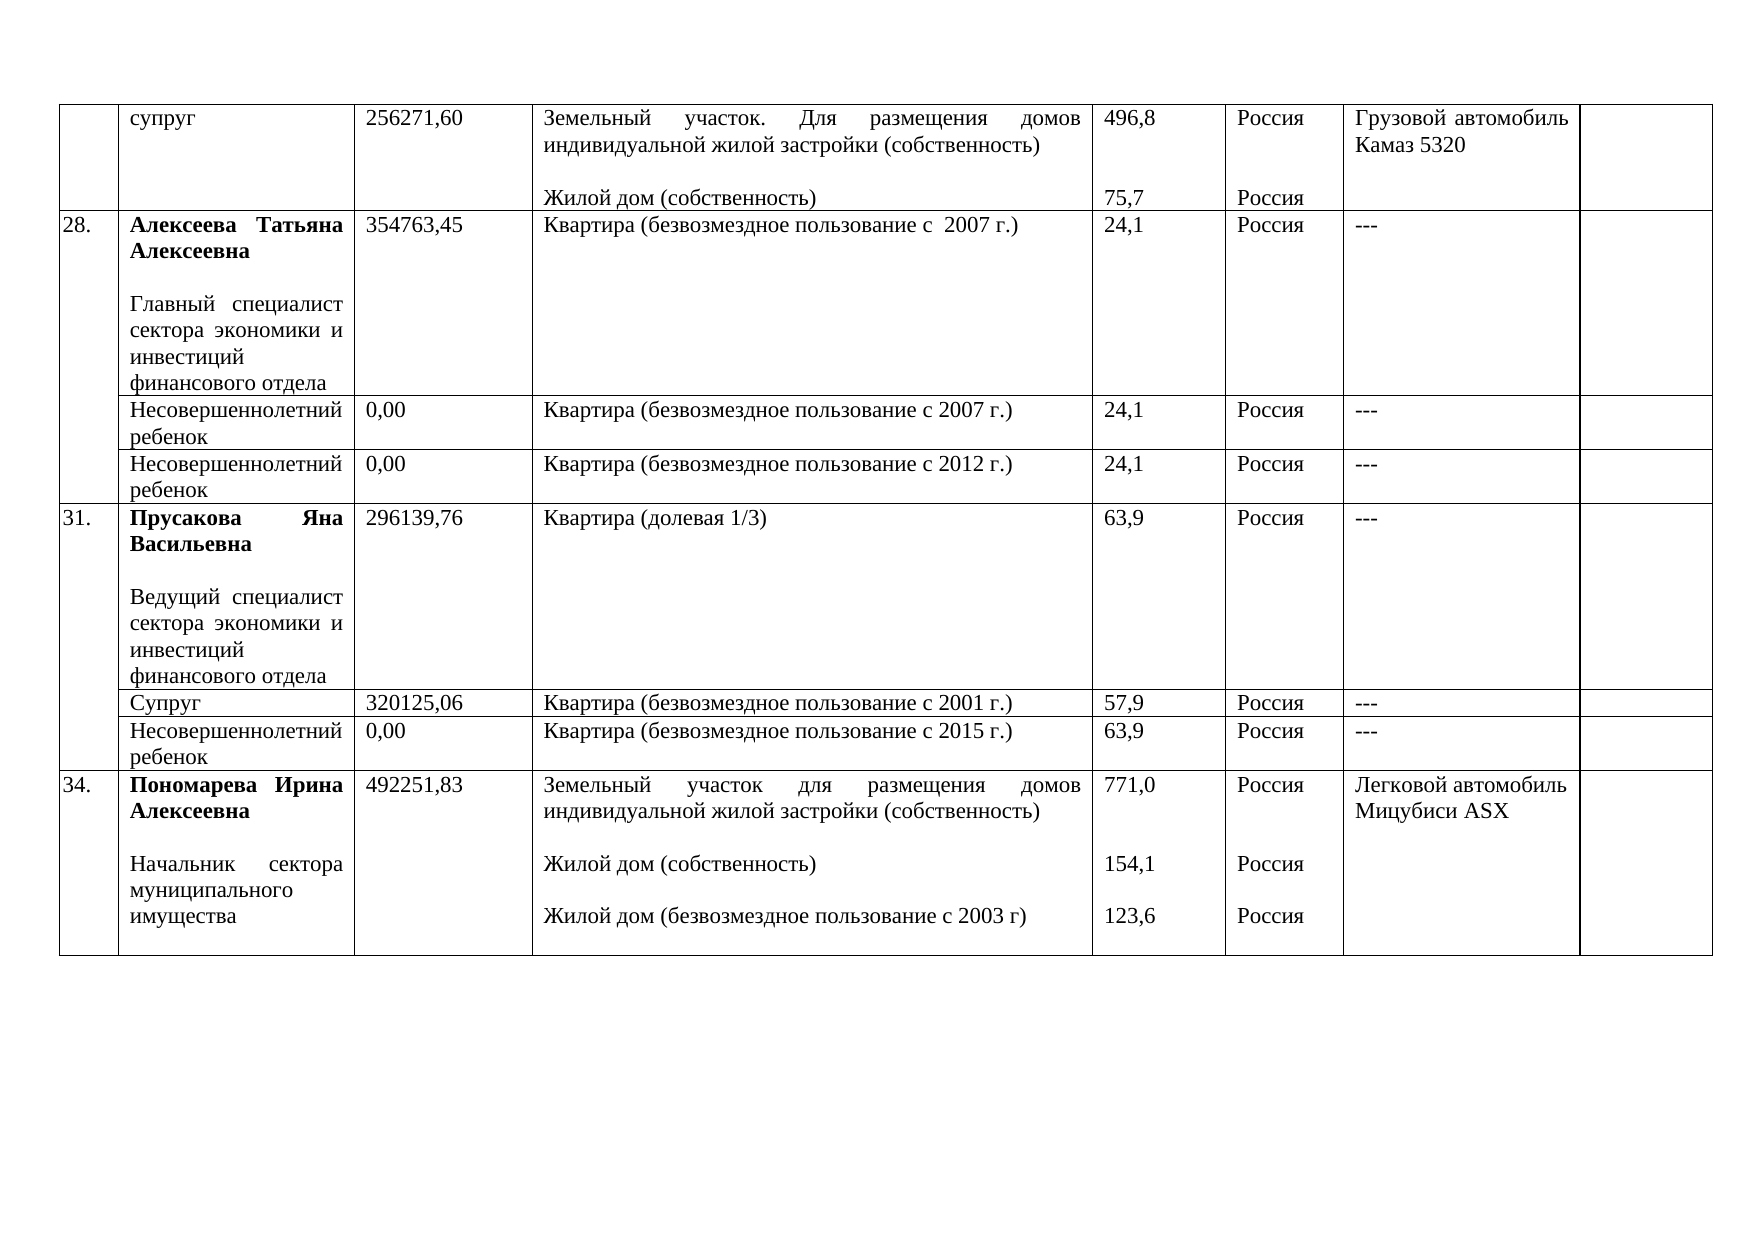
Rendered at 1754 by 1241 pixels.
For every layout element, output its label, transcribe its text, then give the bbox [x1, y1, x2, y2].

table_cell [1581, 105, 1712, 210]
table_cell Супруг [119, 690, 354, 716]
table_cell Россия [1226, 690, 1343, 716]
table_cell Россия [1226, 450, 1343, 503]
table_cell 0,00 [355, 450, 532, 503]
table_cell Алексеева Татьяна Алексеевна Главный специалист сектора экономики и инвестиций финансового отдела [119, 211, 354, 395]
table_cell Россия Россия Россия [1226, 771, 1343, 955]
table_cell Квартира (безвозмездное пользование с 2007 г.) [533, 211, 1092, 395]
table_cell --- [1344, 504, 1579, 688]
table_cell 0,00 [355, 396, 532, 449]
table_cell 496,8 75,7 [1093, 105, 1225, 210]
table_cell Несовершеннолетний ребенок [119, 717, 354, 769]
table_cell 771,0 154,1 123,6 [1093, 771, 1225, 955]
table_cell [1581, 450, 1712, 503]
table_cell 0,00 [355, 717, 532, 769]
table_cell 24,1 [1093, 396, 1225, 449]
table_cell Пономарева Ирина Алексеевна Начальник сектора муниципального имущества [119, 771, 354, 955]
table_cell [1581, 396, 1712, 449]
table_cell супруг [119, 105, 354, 210]
table_cell Квартира (безвозмездное пользование с 2007 г.) [533, 396, 1092, 449]
table_cell Квартира (безвозмездное пользование с 2001 г.) [533, 690, 1092, 716]
table_cell [1581, 211, 1712, 395]
table_cell 24,1 [1093, 450, 1225, 503]
table_cell Россия [1226, 717, 1343, 769]
table_cell Грузовой автомобиль Камаз 5320 [1344, 105, 1579, 210]
table_cell 492251,83 [355, 771, 532, 955]
table_cell Квартира (безвозмездное пользование с 2012 г.) [533, 450, 1092, 503]
table_cell [1581, 690, 1712, 716]
table_cell Земельный участок для размещения домов индивидуальной жилой застройки (собственность) Жилой дом (собственность) Жилой дом (безвозмездное пользование с 2003 г) [533, 771, 1092, 955]
table_cell [60, 771, 118, 955]
table_cell --- [1344, 211, 1579, 395]
table_cell [60, 105, 118, 210]
table_cell Квартира (безвозмездное пользование с 2015 г.) [533, 717, 1092, 769]
table_cell --- [1344, 690, 1579, 716]
table_cell --- [1344, 450, 1579, 503]
table_cell Легковой автомобиль Мицубиси ASX [1344, 771, 1579, 955]
table_cell Россия [1226, 504, 1343, 688]
table_cell 256271,60 [355, 105, 532, 210]
table_cell --- [1344, 396, 1579, 449]
table_cell 63,9 [1093, 717, 1225, 769]
table_cell [1581, 504, 1712, 688]
table_cell Несовершеннолетний ребенок [119, 450, 354, 503]
table_cell Квартира (долевая 1/3) [533, 504, 1092, 688]
table_cell 296139,76 [355, 504, 532, 688]
table_cell Несовершеннолетний ребенок [119, 396, 354, 449]
table_cell Прусакова Яна Васильевна Ведущий специалист сектора экономики и инвестиций финансового отдела [119, 504, 354, 688]
table_cell --- [1344, 717, 1579, 769]
table_cell Земельный участок. Для размещения домов индивидуальной жилой застройки (собственность) Жилой дом (собственность) [533, 105, 1092, 210]
table_cell [60, 211, 118, 503]
table_cell Россия [1226, 396, 1343, 449]
table_cell 57,9 [1093, 690, 1225, 716]
table_cell 63,9 [1093, 504, 1225, 688]
table_cell Россия Россия [1226, 105, 1343, 210]
table_cell Россия [1226, 211, 1343, 395]
table_cell 24,1 [1093, 211, 1225, 395]
table_cell [60, 504, 118, 769]
table_cell [1581, 771, 1712, 955]
table_cell [1581, 717, 1712, 769]
table_cell 354763,45 [355, 211, 532, 395]
table_cell 320125,06 [355, 690, 532, 716]
